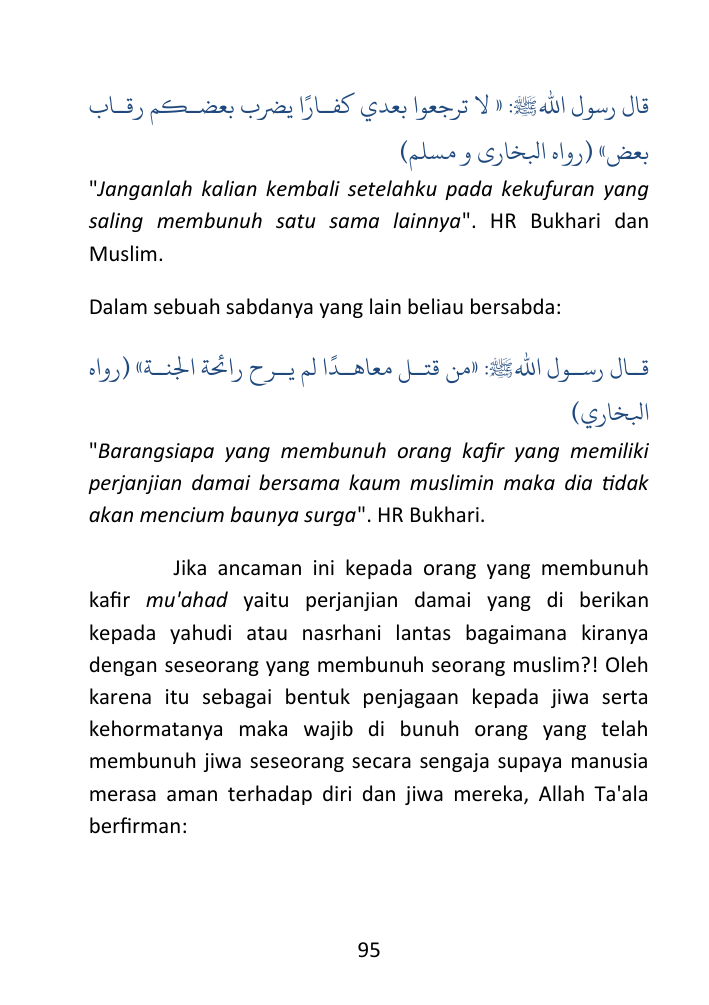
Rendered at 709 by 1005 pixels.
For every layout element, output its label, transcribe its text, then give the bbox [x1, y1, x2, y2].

text "Barangsiapa yang membunuh orang kafir yang memiliki perjanjian damai bersama kaum muslimin maka dia tidak akan mencium baunya surga". HR Bukhari. [88, 436, 650, 528]
text Jika ancaman ini kepada orang yang membunuh kafir mu'ahad yaitu perjanjian damai yang di berikan kepada yahudi atau nasrhani lantas bagaimana kiranya dengan seseorang yang membunuh seorang muslim?! Oleh karena itu sebagai bentuk penjagaan kepada jiwa serta kehormatanya maka wajib di bunuh orang yang telah membunuh jiwa seseorang secara sengaja supaya manusia merasa aman terhadap diri dan jiwa mereka, Allah Ta'ala berfirman: [88, 553, 650, 839]
text "Janganlah kalian kembali setelahku pada kekufuran yang saling membunuh satu sama lainnya". HR Bukhari dan Muslim. [88, 174, 650, 267]
text قال رسول الله ج: « لا ترجعوا بعدي كفارًا يضرب بعضكم رقاب بعض» (رواه البخارى و مسلم) [88, 83, 650, 174]
text Dalam sebuah sabdanya yang lain beliau bersabda: [88, 292, 650, 320]
text قال رسول الله ج: «من قتل معاهدًا لم يرح رائحة الجنة» (رواه البخاري) [88, 345, 650, 436]
